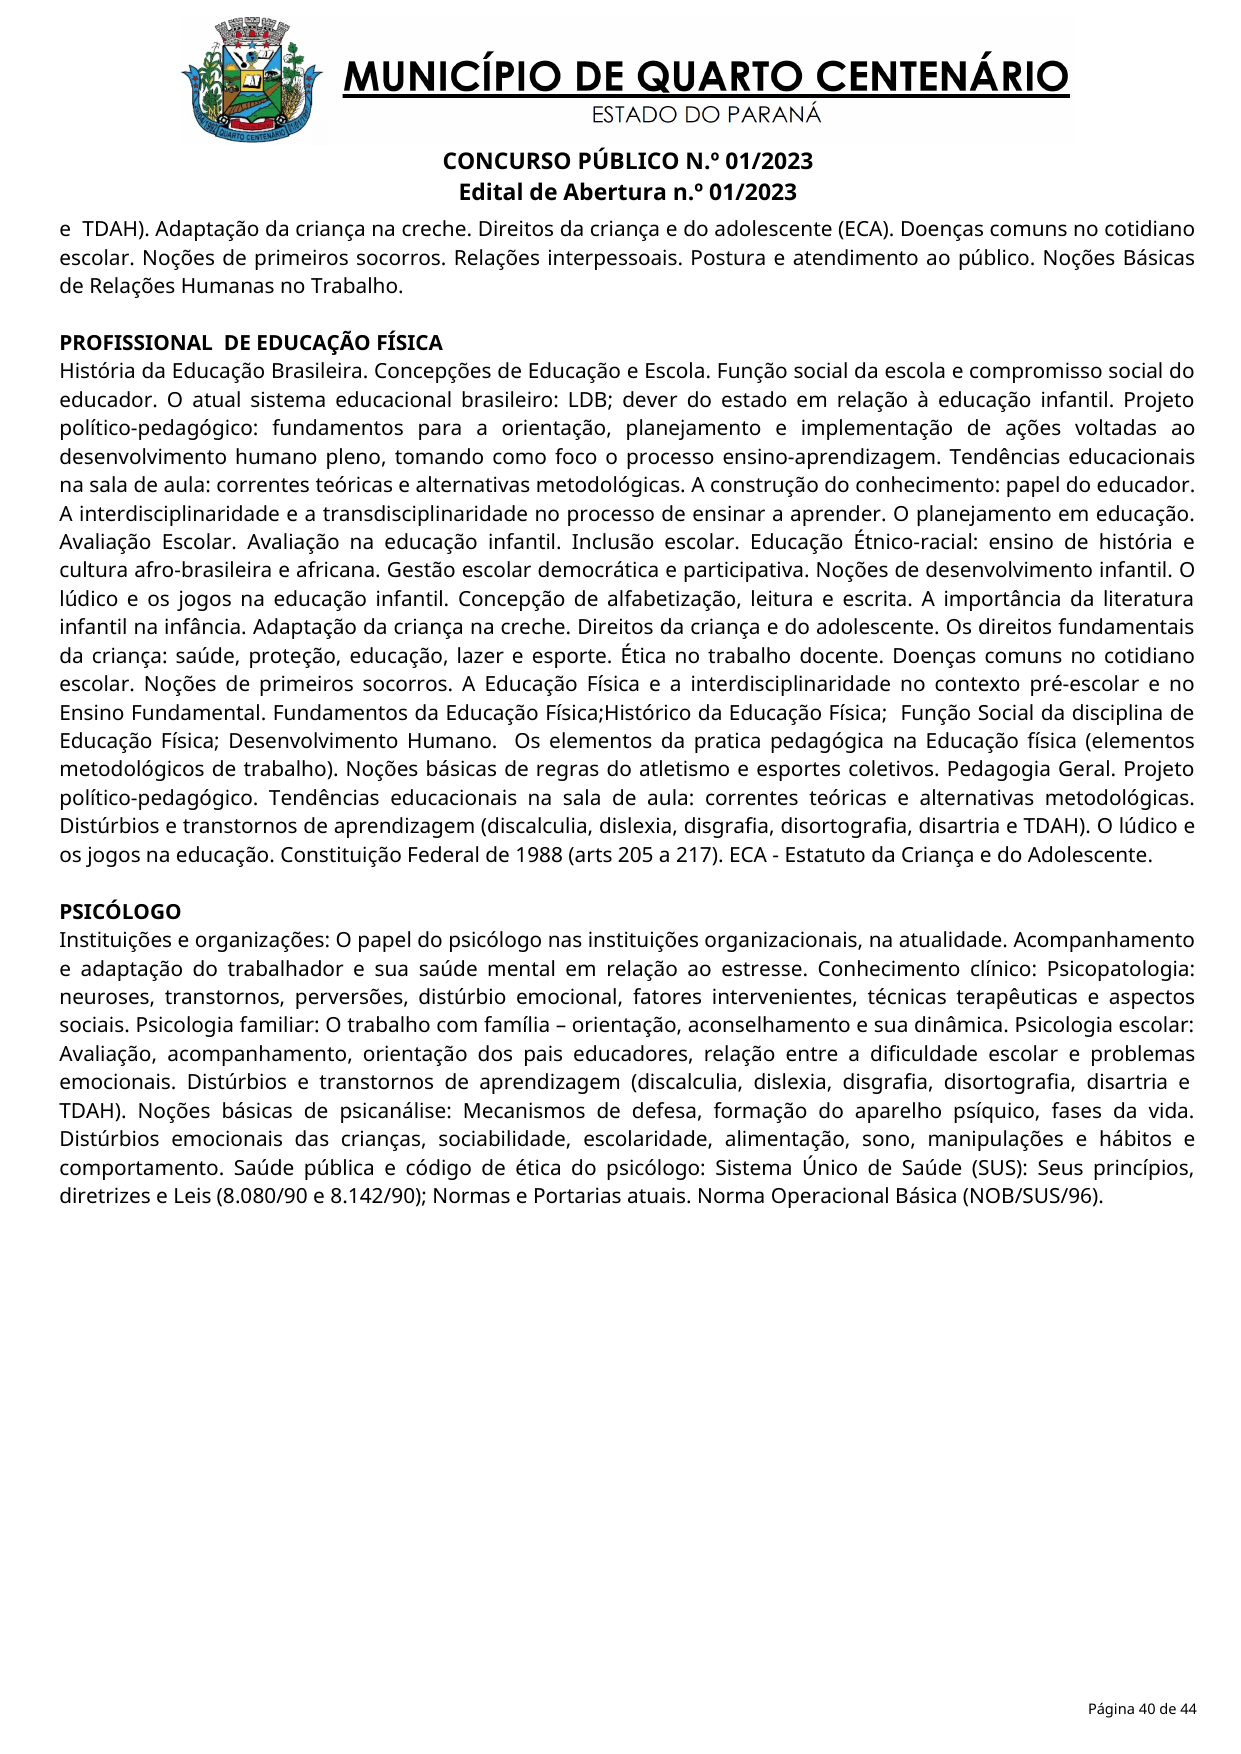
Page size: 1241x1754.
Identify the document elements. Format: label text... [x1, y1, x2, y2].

picture [179, 14, 1077, 145]
text PROFISSIONAL DE EDUCAÇÃO FÍSICA [59, 328, 1197, 356]
text História da Educação Brasileira. Concepções de Educação e Escola. Função social da escola e compromisso social do educador. O atual sistema educacional brasileiro: LDB; dever do estado em relação à educação infantil. Projeto político-pedagógico: fundamentos para a orientação, planejamento e implementação de ações voltadas ao desenvolvimento humano pleno, tomando como foco o processo ensino-aprendizagem. Tendências educacionais na sala de aula: correntes teóricas e alternativas metodológicas. A construção do conhecimento: papel do educador. A interdisciplinaridade e a transdisciplinaridade no processo de ensinar a aprender. O planejamento em educação. Avaliação Escolar. Avaliação na educação infantil. Inclusão escolar. Educação Étnico-racial: ensino de história e cultura afro-brasileira e africana. Gestão escolar democrática e participativa. Noções de desenvolvimento infantil. O lúdico e os jogos na educação infantil. Concepção de alfabetização, leitura e escrita. A importância da literatura infantil na infância. Adaptação da criança na creche. Direitos da criança e do adolescente. Os direitos fundamentais da criança: saúde, proteção, educação, lazer e esporte. Ética no trabalho docente. Doenças comuns no cotidiano escolar. Noções de primeiros socorros. A Educação Física e a interdisciplinaridade no contexto pré-escolar e no Ensino Fundamental. Fundamentos da Educação Física;Histórico da Educação Física; Função Social da disciplina de Educação Física; Desenvolvimento Humano. Os elementos da pratica pedagógica na Educação física (elementos metodológicos de trabalho). Noções básicas de regras do atletismo e esportes coletivos. Pedagogia Geral. Projeto político-pedagógico. Tendências educacionais na sala de aula: correntes teóricas e alternativas metodológicas. Distúrbios e transtornos de aprendizagem (discalculia, dislexia, disgrafia, disortografia, disartria e TDAH). O lúdico e os jogos na educação. Constituição Federal de 1988 (arts 205 a 217). ECA - Estatuto da Criança e do Adolescente. [59, 356, 1197, 868]
text Instituições e organizações: O papel do psicólogo nas instituições organizacionais, na atualidade. Acompanhamento e adaptação do trabalhador e sua saúde mental em relação ao estresse. Conhecimento clínico: Psicopatologia: neuroses, transtornos, perversões, distúrbio emocional, fatores intervenientes, técnicas terapêuticas e aspectos sociais. Psicologia familiar: O trabalho com família – orientação, aconselhamento e sua dinâmica. Psicologia escolar: Avaliação, acompanhamento, orientação dos pais educadores, relação entre a dificuldade escolar e problemas emocionais. Distúrbios e transtornos de aprendizagem (discalculia, dislexia, disgrafia, disortografia, disartria e TDAH). Noções básicas de psicanálise: Mecanismos de defesa, formação do aparelho psíquico, fases da vida. Distúrbios emocionais das crianças, sociabilidade, escolaridade, alimentação, sono, manipulações e hábitos e comportamento. Saúde pública e código de ética do psicólogo: Sistema Único de Saúde (SUS): Seus princípios, diretrizes e Leis (8.080/90 e 8.142/90); Normas e Portarias atuais. Norma Operacional Básica (NOB/SUS/96). [59, 925, 1197, 1209]
text PSICÓLOGO [59, 897, 1197, 925]
